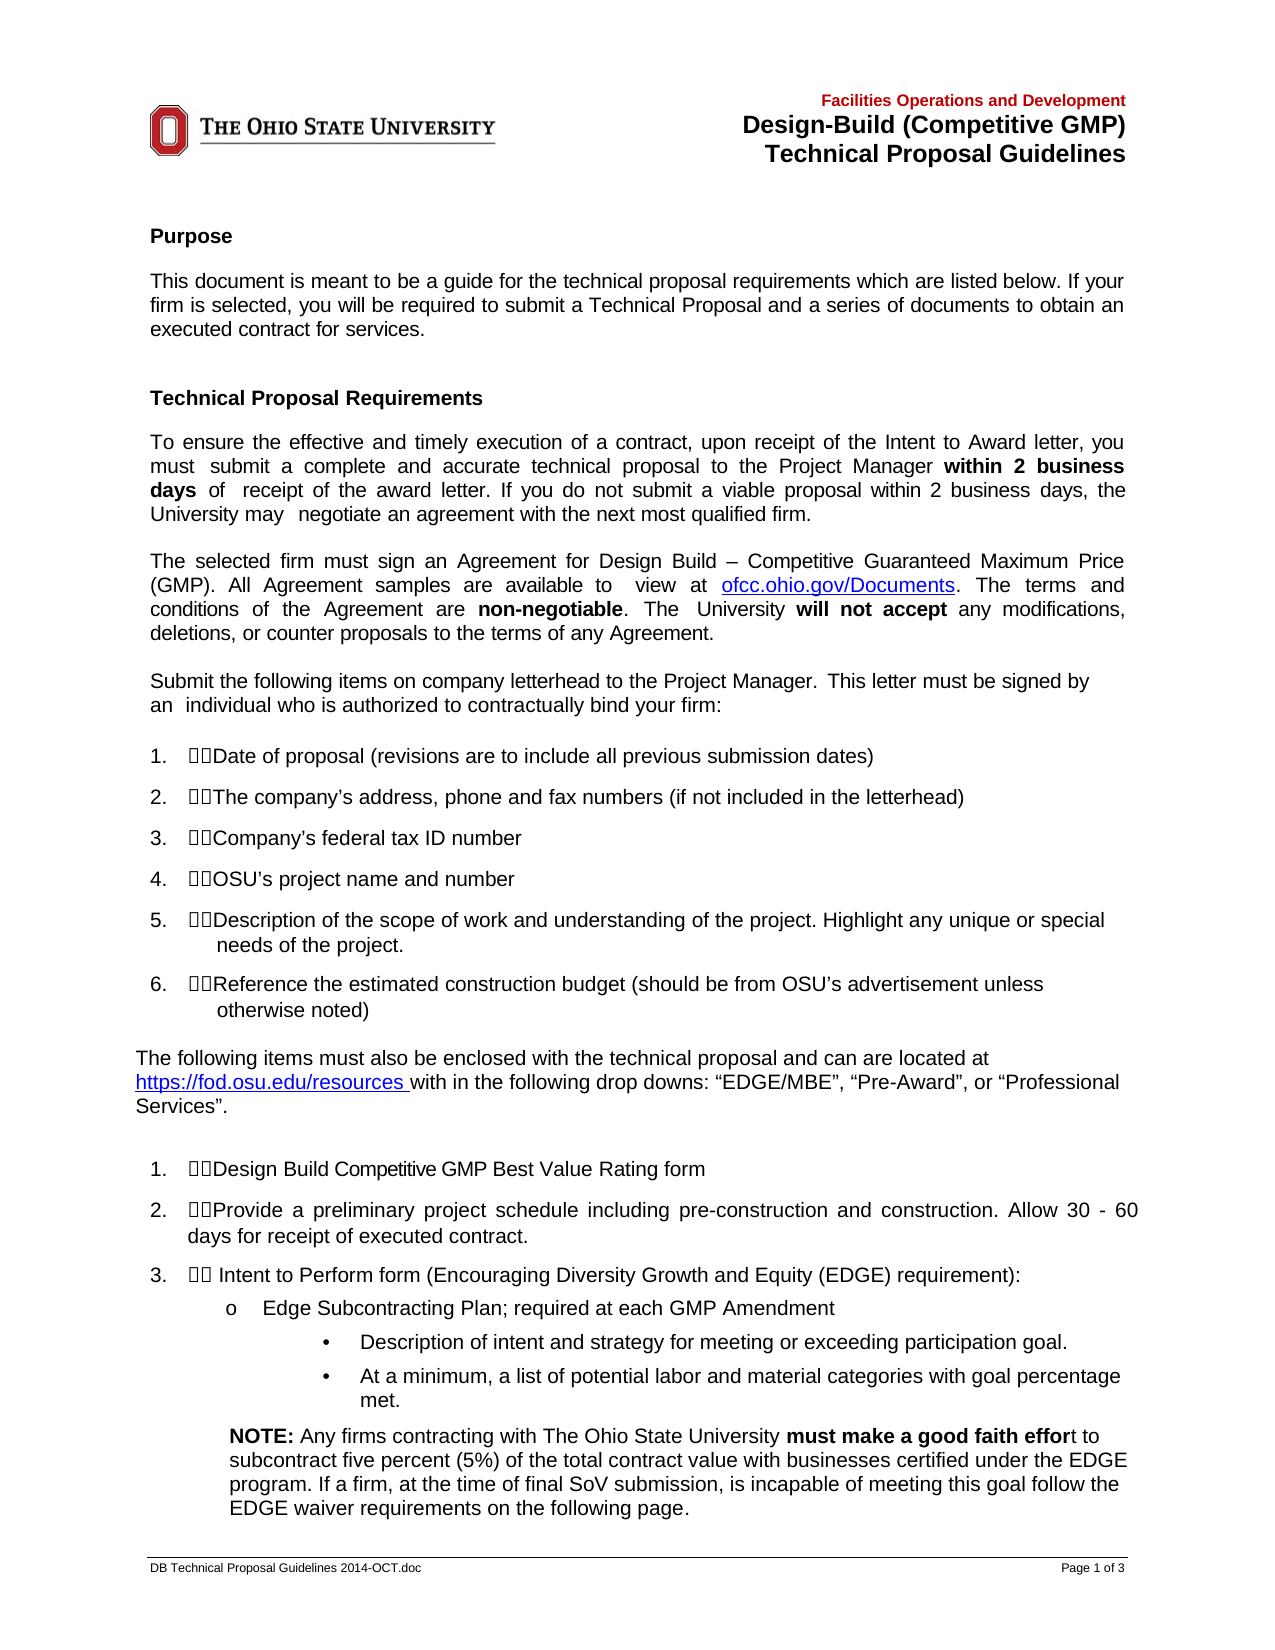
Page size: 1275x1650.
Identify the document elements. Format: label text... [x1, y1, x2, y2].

text NOTE: Any firms contracting with The Ohio State University must make a good faith effort to subcontract five percent (5%) of the total contract value with businesses certified under the EDGE program. If a firm, at the time of final SoV submission, is incapable of meeting this goal follow the EDGE waiver requirements on the following page. [229, 1424, 1139, 1520]
text The following items must also be enclosed with the technical proposal and can are located at https://fod.osu.edu/resources with in the following drop downs: “EDGE/MBE”, “Pre-Award”, or “Professional Services”. [135, 1046, 1139, 1118]
picture [150, 105, 496, 156]
text To ensure the effective and timely execution of a contract, upon receipt of the Intent to Award letter, you must submit a complete and accurate technical proposal to the Project Manager within 2 business days of receipt of the award letter. If you do not submit a viable proposal within 2 business days, the University may negotiate an agreement with the next most qualified firm. [150, 430, 1126, 525]
subtitle Technical Proposal Requirements [150, 386, 1139, 409]
list Provide a preliminary project schedule including pre-construction and construction. Allow 30 - 60 days for receipt of executed contract. [150, 1195, 1139, 1247]
list Company’s federal tax ID number [150, 823, 1139, 851]
text This document is meant to be a guide for the technical proposal requirements which are listed below. If your firm is selected, you will be required to submit a Technical Proposal and a series of documents to obtain an executed contract for services. [150, 269, 1125, 341]
list Date of proposal (revisions are to include all previous submission dates) [150, 741, 1139, 769]
subtitle Purpose [150, 224, 1139, 248]
list Reference the estimated construction budget (should be from OSU’s advertisement unless otherwise noted) [150, 969, 1078, 1022]
list Edge Subcontracting Plan; required at each GMP Amendment [225, 1296, 1139, 1322]
text Submit the following items on company letterhead to the Project Manager. This letter must be signed by an individual who is authorized to contractually bind your firm: [150, 669, 1108, 717]
list The company’s address, phone and fax numbers (if not included in the letterhead) [150, 782, 1139, 811]
list  Intent to Perform form (Encouraging Diversity Growth and Equity (EDGE) requirement): [150, 1260, 1139, 1288]
list Description of the scope of work and understanding of the project. Highlight any unique or special needs of the project. [150, 905, 1108, 957]
text The selected firm must sign an Agreement for Design Build – Competitive Guaranteed Maximum Price (GMP). All Agreement samples are available to view at ofcc.ohio.gov/Documents. The terms and conditions of the Agreement are non-negotiable. The University will not accept any modifications, deletions, or counter proposals to the terms of any Agreement. [150, 549, 1126, 645]
list Design Build Competitive GMP Best Value Rating form [150, 1154, 1139, 1182]
list At a minimum, a list of potential labor and material categories with goal percentage met. [322, 1364, 1139, 1412]
list OSU’s project name and number [150, 864, 1139, 892]
list Description of intent and strategy for meeting or exceeding participation goal. [322, 1329, 1139, 1353]
